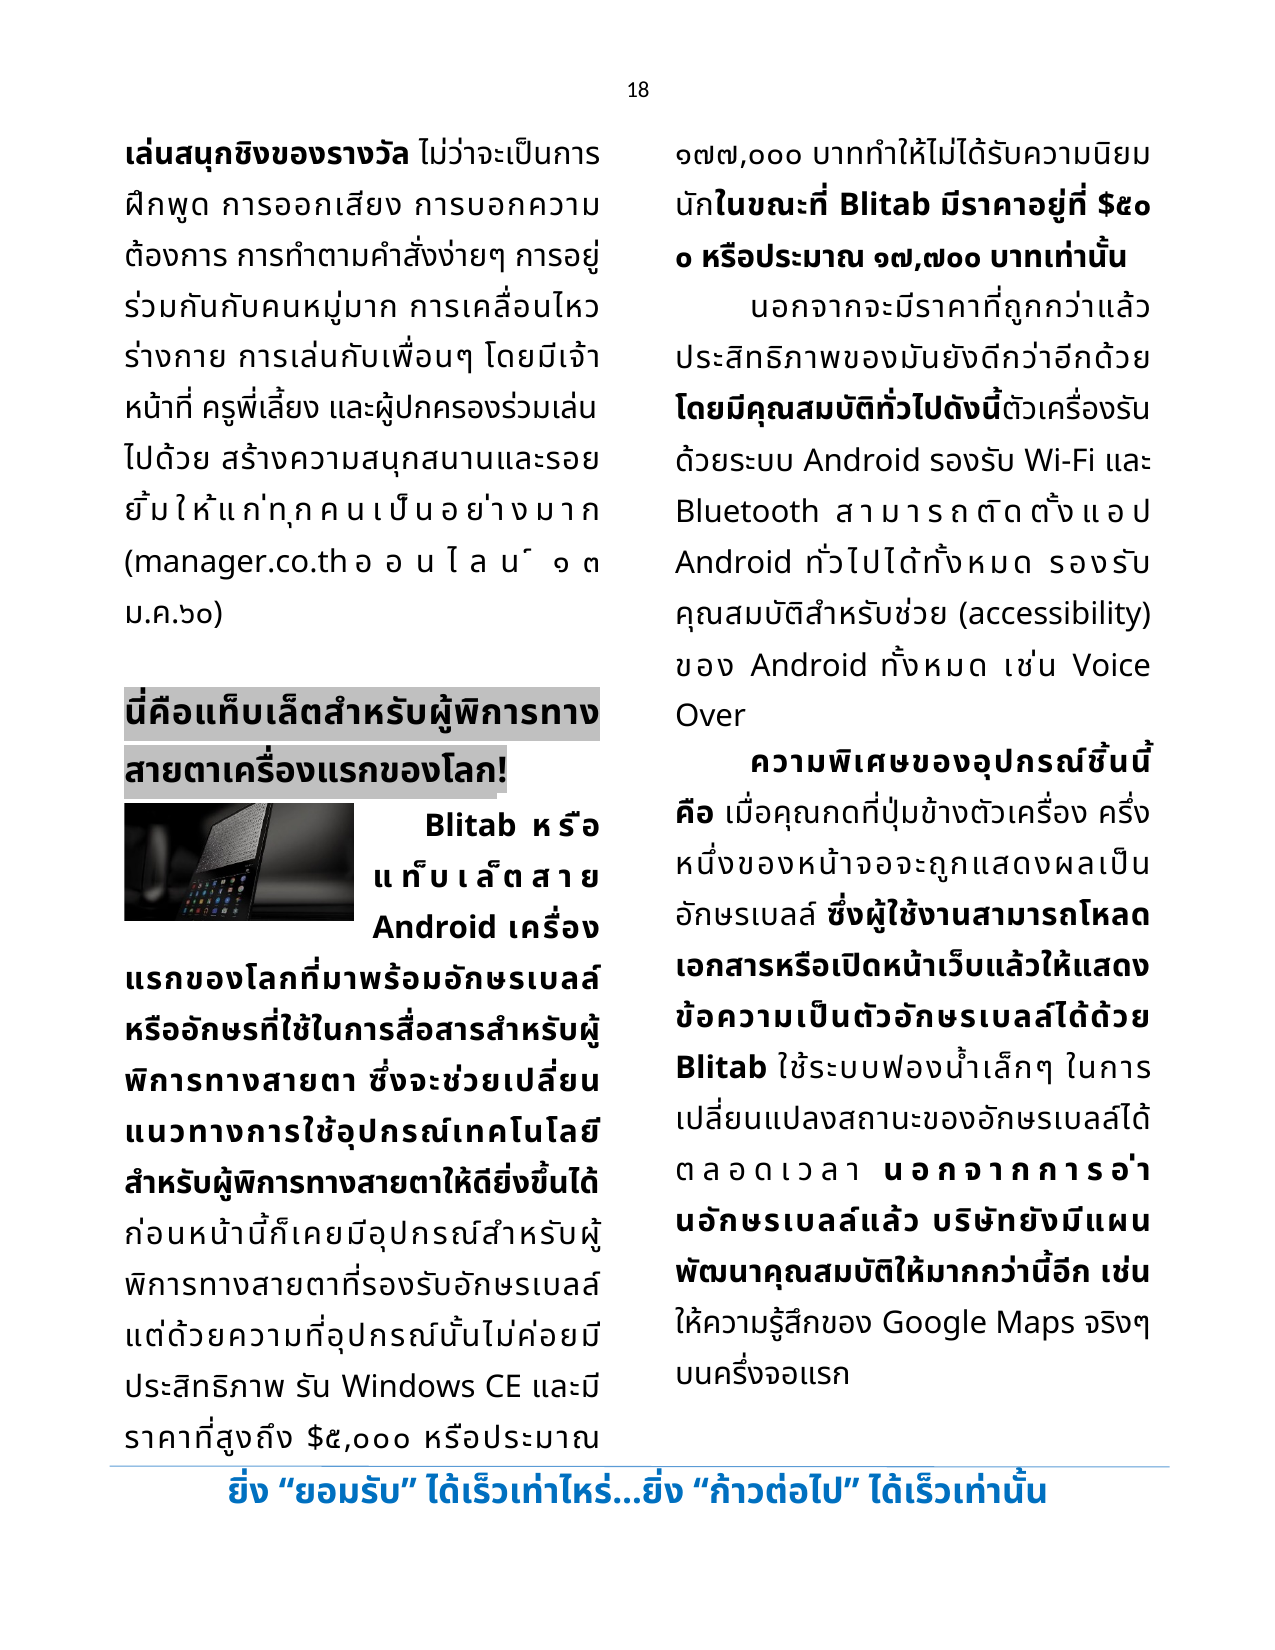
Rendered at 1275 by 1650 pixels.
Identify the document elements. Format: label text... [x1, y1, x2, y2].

text นี่คือแท็บเล็ตสำหรับผู้พิการทางสายตาเครื่องแรกของโลก! [124, 741, 600, 799]
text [124, 131, 600, 637]
text นอกจากจะมีราคาที่ถูกกว่าแล้ว ประสิทธิภาพของมันยังดีกว่าอีกด้วย โดยมีคุณสมบัติทั่วไปดังนี้ตัวเครื่องรันด้วยระบบ Android รองรับ Wi-Fi และ Bluetooth สามารถติดตั้งแอป Android ทั่วไปได้ทั้งหมด รองรับคุณสมบัติสำหรับช่วย (accessibility) ของ Android ทั้งหมด เช่น Voice Over [675, 285, 1151, 736]
text Blitab หรือแท็บเล็ตสาย Android เครื่องแรกของโลกที่มาพร้อมอักษรเบลล์ หรืออักษรที่ใช้ในการสื่อสารสำหรับผู้พิการทางสายตา ซึ่งจะช่วยเปลี่ยนแนวทางการใช้อุปกรณ์เทคโนโลยีสำหรับผู้พิการทางสายตาให้ดียิ่งขึ้นได้ ก่อนหน้านี้ก็เคยมีอุปกรณ์สำหรับผู้พิการทางสายตาที่รองรับอักษรเบลล์ แต่ด้วยความที่อุปกรณ์นั้นไม่ค่อยมีประสิทธิภาพ รัน Windows CE และมีราคาที่สูงถึง $๕,๐๐๐ หรือประมาณ ๑๗๗,๐๐๐ บาททำให้ไม่ได้รับความนิยมนักในขณะที่ Blitab มีราคาอยู่ที่ $๕๐๐ หรือประมาณ ๑๗,๗๐๐ บาทเท่านั้น [124, 803, 600, 1463]
text Blitab หรือแท็บเล็ตสาย Android เครื่องแรกของโลกที่มาพร้อมอักษรเบลล์ หรืออักษรที่ใช้ในการสื่อสารสำหรับผู้พิการทางสายตา ซึ่งจะช่วยเปลี่ยนแนวทางการใช้อุปกรณ์เทคโนโลยีสำหรับผู้พิการทางสายตาให้ดียิ่งขึ้นได้ ก่อนหน้านี้ก็เคยมีอุปกรณ์สำหรับผู้พิการทางสายตาที่รองรับอักษรเบลล์ แต่ด้วยความที่อุปกรณ์นั้นไม่ค่อยมีประสิทธิภาพ รัน Windows CE และมีราคาที่สูงถึง $๕,๐๐๐ หรือประมาณ ๑๗๗,๐๐๐ บาททำให้ไม่ได้รับความนิยมนักในขณะที่ Blitab มีราคาอยู่ที่ $๕๐๐ หรือประมาณ ๑๗,๗๐๐ บาทเท่านั้น [675, 131, 1151, 281]
picture [124, 803, 354, 921]
text ความพิเศษของอุปกรณ์ชิ้นนี้คือ เมื่อคุณกดที่ปุ่มข้างตัวเครื่อง ครึ่งหนึ่งของหน้าจอจะถูกแสดงผลเป็นอักษรเบลล์ ซึ่งผู้ใช้งานสามารถโหลดเอกสารหรือเปิดหน้าเว็บแล้วให้แสดงข้อความเป็นตัวอักษรเบลล์ได้ด้วย Blitab ใช้ระบบฟองน้ำเล็กๆ ในการเปลี่ยนแปลงสถานะของอักษรเบลล์ได้ตลอดเวลา นอกจากการอ่านอักษรเบลล์แล้ว บริษัทยังมีแผนพัฒนาคุณสมบัติให้มากกว่านี้อีก เช่น ให้ความรู้สึกของ Google Maps จริงๆ บนครึ่งจอแรก [675, 739, 1151, 1398]
